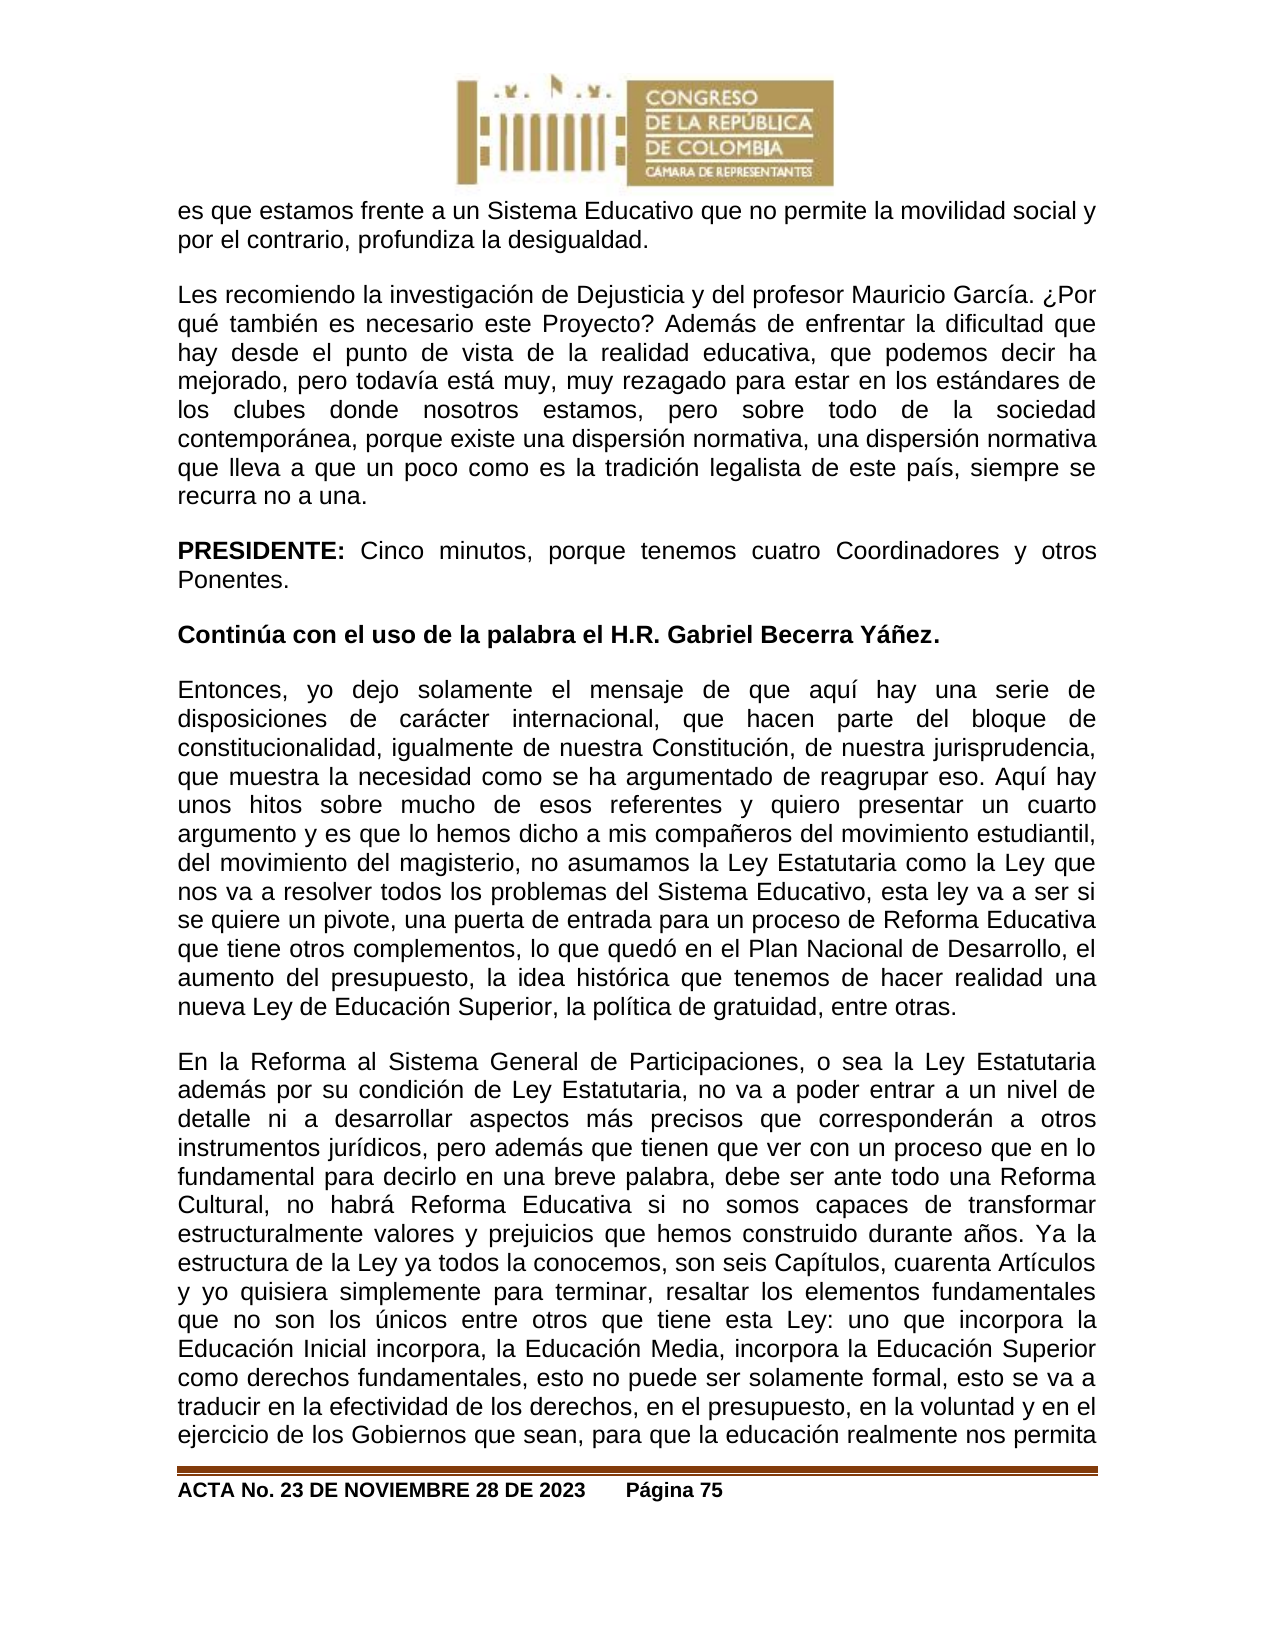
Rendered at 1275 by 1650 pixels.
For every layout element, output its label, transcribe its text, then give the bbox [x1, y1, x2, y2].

text Continúa con el uso de la palabra el H.R. Gabriel Becerra Yáñez. [177, 620, 1098, 649]
picture [430, 73, 845, 197]
text PRESIDENTE: Cinco minutos, porque tenemos cuatro Coordinadores y otros Ponentes. [177, 536, 1098, 594]
text Les recomiendo la investigación de Dejusticia y del profesor Mauricio García. ¿Por qué también es necesario este Proyecto? Además de enfrentar la dificultad que hay desde el punto de vista de la realidad educativa, que podemos decir ha mejorado, pero todavía está muy, muy rezagado para estar en los estándares de los clubes donde nosotros estamos, pero sobre todo de la sociedad contemporánea, porque existe una dispersión normativa, una dispersión normativa que lleva a que un poco como es la tradición legalista de este país, siempre se recurra no a una. [177, 280, 1098, 510]
text Entonces, yo dejo solamente el mensaje de que aquí hay una serie de disposiciones de carácter internacional, que hacen parte del bloque de constitucionalidad, igualmente de nuestra Constitución, de nuestra jurisprudencia, que muestra la necesidad como se ha argumentado de reagrupar eso. Aquí hay unos hitos sobre mucho de esos referentes y quiero presentar un cuarto argumento y es que lo hemos dicho a mis compañeros del movimiento estudiantil, del movimiento del magisterio, no asumamos la Ley Estatutaria como la Ley que nos va a resolver todos los problemas del Sistema Educativo, esta ley va a ser si se quiere un pivote, una puerta de entrada para un proceso de Reforma Educativa que tiene otros complementos, lo que quedó en el Plan Nacional de Desarrollo, el aumento del presupuesto, la idea histórica que tenemos de hacer realidad una nueva Ley de Educación Superior, la política de gratuidad, entre otras. [177, 675, 1098, 1020]
